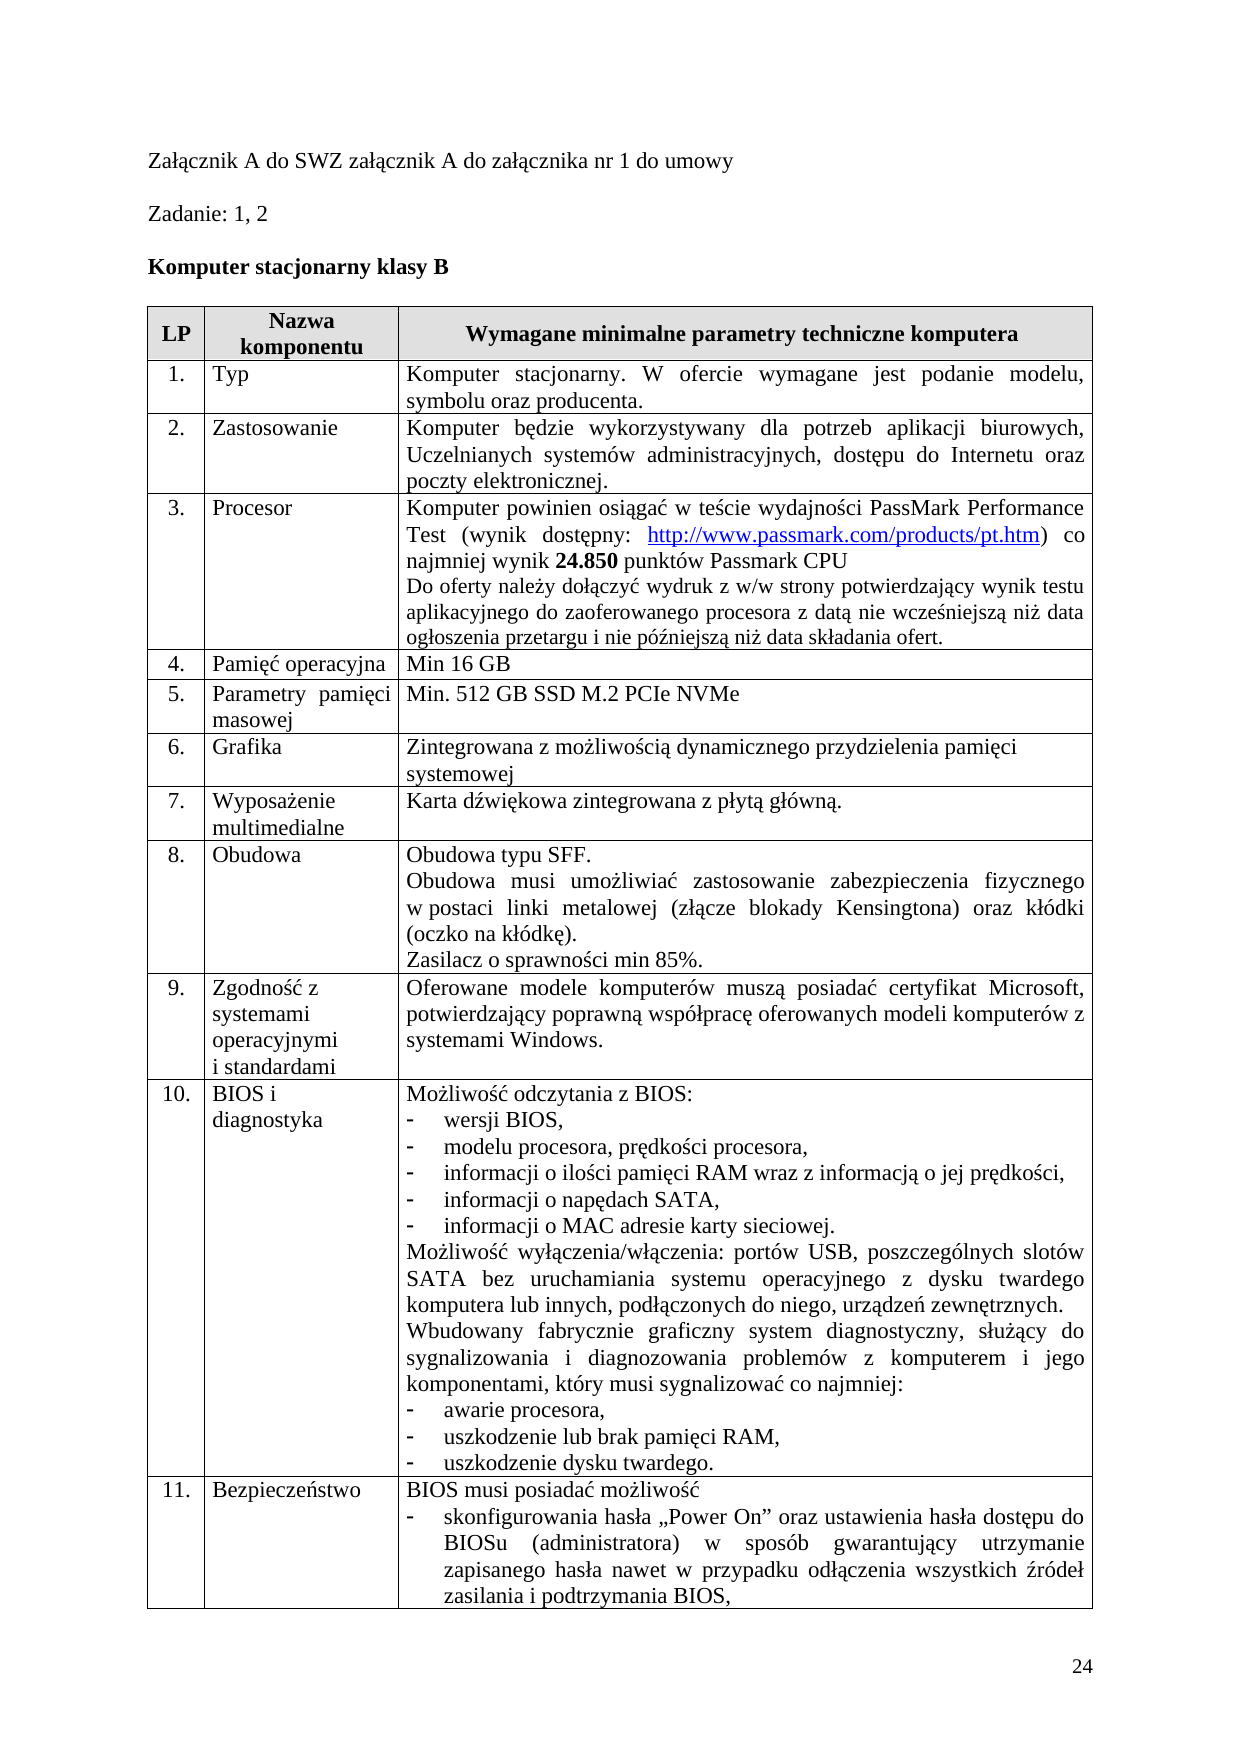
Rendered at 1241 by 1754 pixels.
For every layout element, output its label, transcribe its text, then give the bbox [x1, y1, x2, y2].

table_cell 5. [148, 680, 204, 732]
table_header LP [148, 307, 204, 359]
table_cell Obudowa typu SFF. Obudowa musi umożliwiać zastosowanie zabezpieczenia fizycznego w postaci linki metalowej (złącze blokady Kensingtona) oraz kłódki (oczko na kłódkę). Zasilacz o sprawności min 85%. [399, 841, 1092, 973]
table_cell Komputer stacjonarny. W ofercie wymagane jest podanie modelu, symbolu oraz producenta. [399, 361, 1092, 413]
table_cell Zintegrowana z możliwością dynamicznego przydzielenia pamięci systemowej [399, 734, 1092, 786]
table_cell Min 16 GB [399, 650, 1092, 679]
table_cell Procesor [205, 494, 398, 649]
table_cell 1. [148, 361, 204, 413]
table_cell BIOS musi posiadać możliwość skonfigurowania hasła „Power On” oraz ustawienia hasła dostępu do BIOSu (administratora) w sposób gwarantujący utrzymanie zapisanego hasła nawet w przypadku odłączenia wszystkich źródeł zasilania i podtrzymania BIOS, [399, 1477, 1092, 1608]
table_cell Karta dźwiękowa zintegrowana z płytą główną. [399, 787, 1092, 840]
text Załącznik A do SWZ załącznik A do załącznika nr 1 do umowy [148, 148, 1093, 174]
table_cell 2. [148, 414, 204, 493]
table_cell 9. [148, 974, 204, 1079]
table_cell Min. 512 GB SSD M.2 PCIe NVMe [399, 680, 1092, 732]
table_cell 4. [148, 650, 204, 679]
table_cell 11. [148, 1477, 204, 1608]
table_cell Komputer będzie wykorzystywany dla potrzeb aplikacji biurowych, Uczelnianych systemów administracyjnych, dostępu do Internetu oraz poczty elektronicznej. [399, 414, 1092, 493]
table_header Wymagane minimalne parametry techniczne komputera [399, 307, 1092, 359]
table_cell 6. [148, 734, 204, 786]
table_cell Zastosowanie [205, 414, 398, 493]
table_cell Obudowa [205, 841, 398, 973]
table_cell Bezpieczeństwo [205, 1477, 398, 1608]
table_cell Grafika [205, 734, 398, 786]
table_cell 3. [148, 494, 204, 649]
table_header Nazwa komponentu [205, 307, 398, 359]
table_cell Typ [205, 361, 398, 413]
table_cell Oferowane modele komputerów muszą posiadać certyfikat Microsoft, potwierdzający poprawną współpracę oferowanych modeli komputerów z systemami Windows. [399, 974, 1092, 1079]
table_cell BIOS i diagnostyka [205, 1080, 398, 1476]
table_cell Pamięć operacyjna [205, 650, 398, 679]
table_cell Parametry pamięci masowej [205, 680, 398, 732]
table_cell 8. [148, 841, 204, 973]
table_cell Wyposażenie multimedialne [205, 787, 398, 840]
table_cell Zgodność z systemami operacyjnymi i standardami [205, 974, 398, 1079]
table_cell Możliwość odczytania z BIOS: wersji BIOS, modelu procesora, prędkości procesora, informacji o ilości pamięci RAM wraz z informacją o jej prędkości, informacji o napędach SATA, informacji o MAC adresie karty sieciowej. Możliwość wyłączenia/włączenia: portów USB, poszczególnych slotów SATA bez uruchamiania systemu operacyjnego z dysku twardego komputera lub innych, podłączonych do niego, urządzeń zewnętrznych. Wbudowany fabrycznie graficzny system diagnostyczny, służący do sygnalizowania i diagnozowania problemów z komputerem i jego komponentami, który musi sygnalizować co najmniej: awarie procesora, uszkodzenie lub brak pamięci RAM, uszkodzenie dysku twardego. [399, 1080, 1092, 1476]
text Zadanie: 1, 2 [148, 200, 1093, 227]
table_cell 7. [148, 787, 204, 840]
table_cell Komputer powinien osiągać w teście wydajności PassMark Performance Test (wynik dostępny: http://www.passmark.com/products/pt.htm) co najmniej wynik 24.850 punktów Passmark CPU Do oferty należy dołączyć wydruk z w/w strony potwierdzający wynik testu aplikacyjnego do zaoferowanego procesora z datą nie wcześniejszą niż data ogłoszenia przetargu i nie późniejszą niż data składania ofert. [399, 494, 1092, 649]
table_cell 10. [148, 1080, 204, 1476]
text Komputer stacjonarny klasy B [148, 253, 1093, 279]
